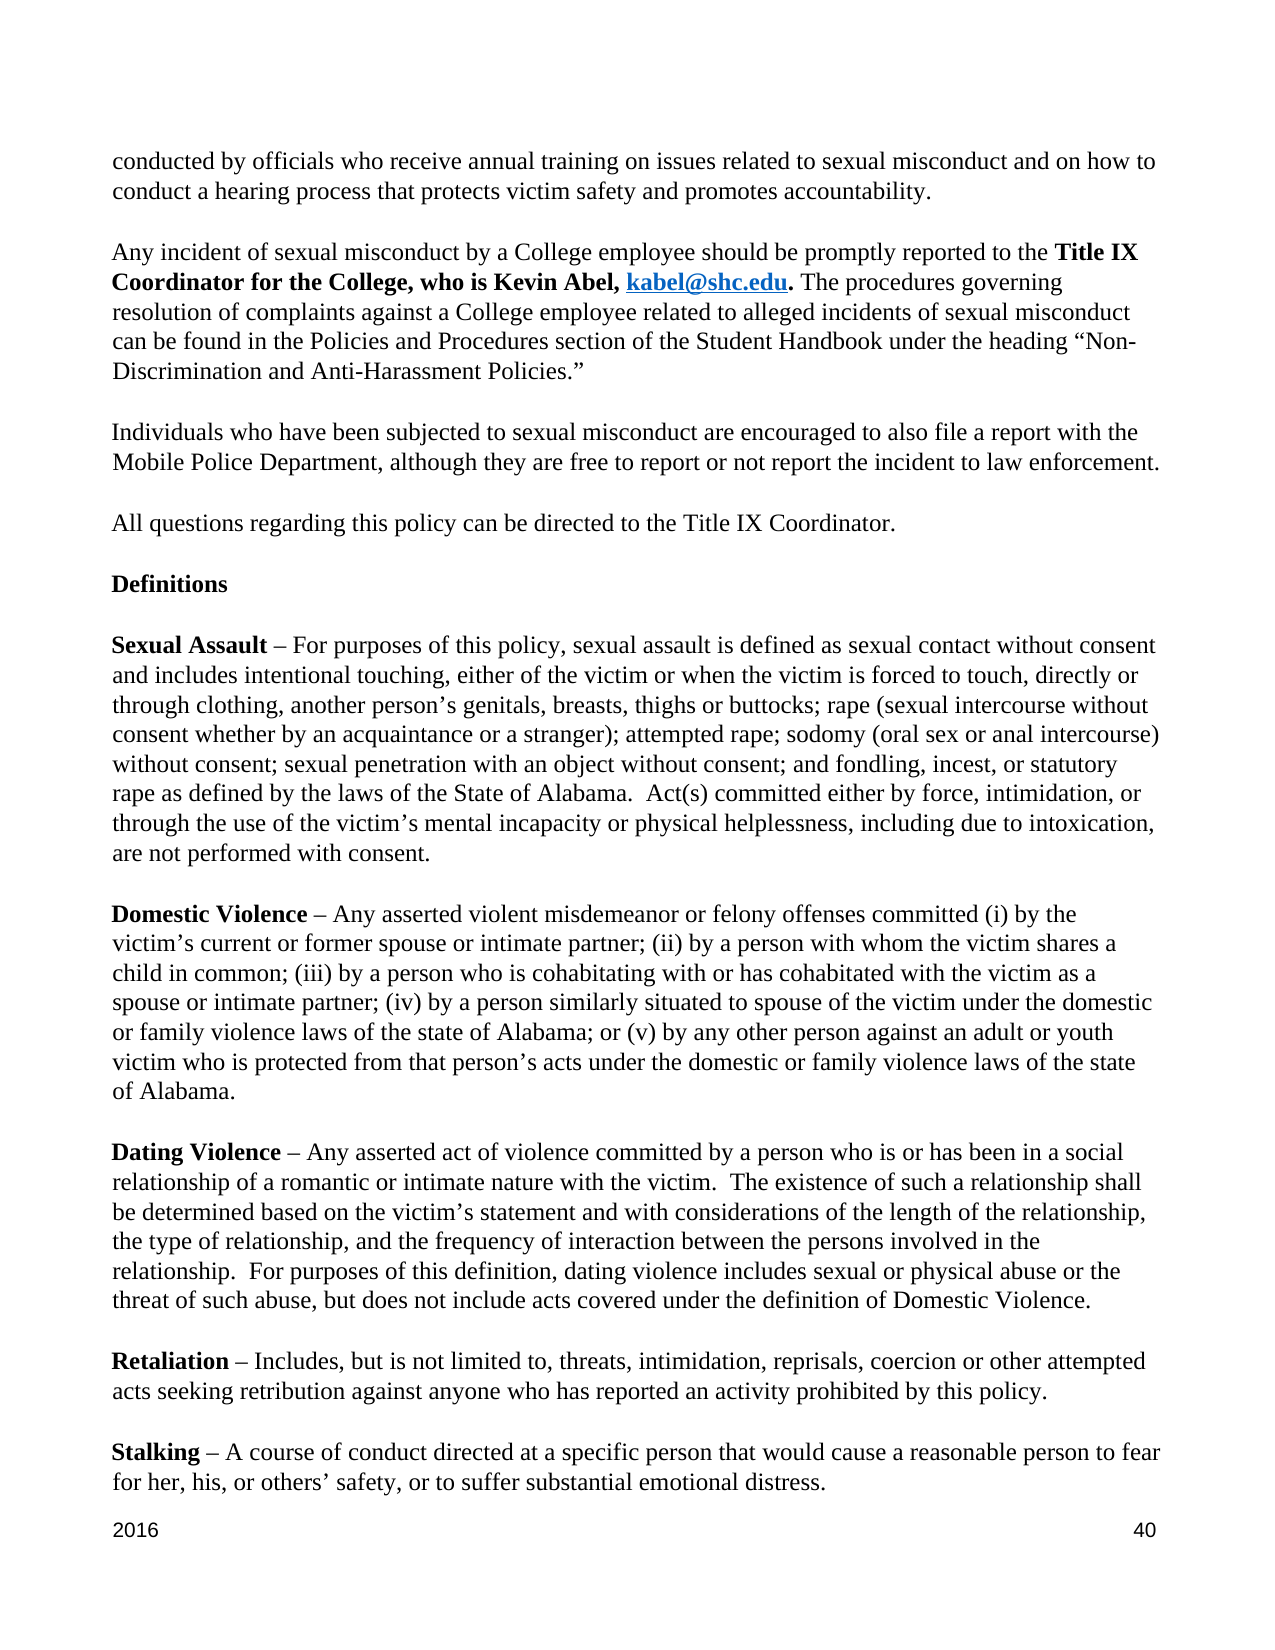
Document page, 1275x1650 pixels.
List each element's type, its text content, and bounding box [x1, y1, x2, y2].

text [111, 146, 1162, 204]
text Retaliation – Includes, but is not limited to, threats, intimidation, reprisals, coercion or other attempted acts seeking retribution against anyone who has reported an activity prohibited by this policy. [111, 1346, 1162, 1405]
text Domestic Violence – Any asserted violent misdemeanor or felony offenses committed (i) by the victim’s current or former spouse or intimate partner; (ii) by a person with whom the victim shares a child in common; (iii) by a person who is cohabitating with or has cohabitated with the victim as a spouse or intimate partner; (iv) by a person similarly situated to spouse of the victim under the domestic or family violence laws of the state of Alabama; or (v) by any other person against an adult or youth victim who is protected from that person’s acts under the domestic or family violence laws of the state of Alabama. [111, 899, 1162, 1105]
text Sexual Assault – For purposes of this policy, sexual assault is defined as sexual contact without consent and includes intentional touching, either of the victim or when the victim is forced to touch, directly or through clothing, another person’s genitals, breasts, thighs or buttocks; rape (sexual intercourse without consent whether by an acquaintance or a stranger); attempted rape; sodomy (oral sex or anal intercourse) without consent; sexual penetration with an object without consent; and fondling, incest, or statutory rape as defined by the laws of the State of Alabama. Act(s) committed either by force, intimidation, or through the use of the victim’s mental incapacity or physical helplessness, including due to intoxication, are not performed with consent. [111, 631, 1162, 866]
text Dating Violence – Any asserted act of violence committed by a person who is or has been in a social relationship of a romantic or intimate nature with the victim. The existence of such a relationship shall be determined based on the victim’s statement and with considerations of the length of the relationship, the type of relationship, and the frequency of interaction between the persons involved in the relationship. For purposes of this definition, dating violence includes sexual or physical abuse or the threat of such abuse, but does not include acts covered under the definition of Domestic Violence. [111, 1137, 1162, 1314]
subtitle Definitions [111, 569, 1134, 598]
text All questions regarding this policy can be directed to the Title IX Coordinator. [111, 508, 1162, 536]
text Any incident of sexual misconduct by a College employee should be promptly reported to the Title IX [111, 237, 1162, 266]
text Coordinator for the College, who is Kevin Abel, kabel@shc.edu. The procedures governing resolution of complaints against a College employee related to alleged incidents of sexual misconduct can be found in the Policies and Procedures section of the Student Handbook under the heading “Non-Discrimination and Anti-Harassment Policies.” [111, 267, 1162, 384]
text Individuals who have been subjected to sexual misconduct are encouraged to also file a report with the Mobile Police Department, although they are free to report or not report the incident to law enforcement. [111, 417, 1162, 475]
text Stalking – A course of conduct directed at a specific person that would cause a reasonable person to fear for her, his, or others’ safety, or to suffer substantial emotional distress. [111, 1437, 1162, 1496]
